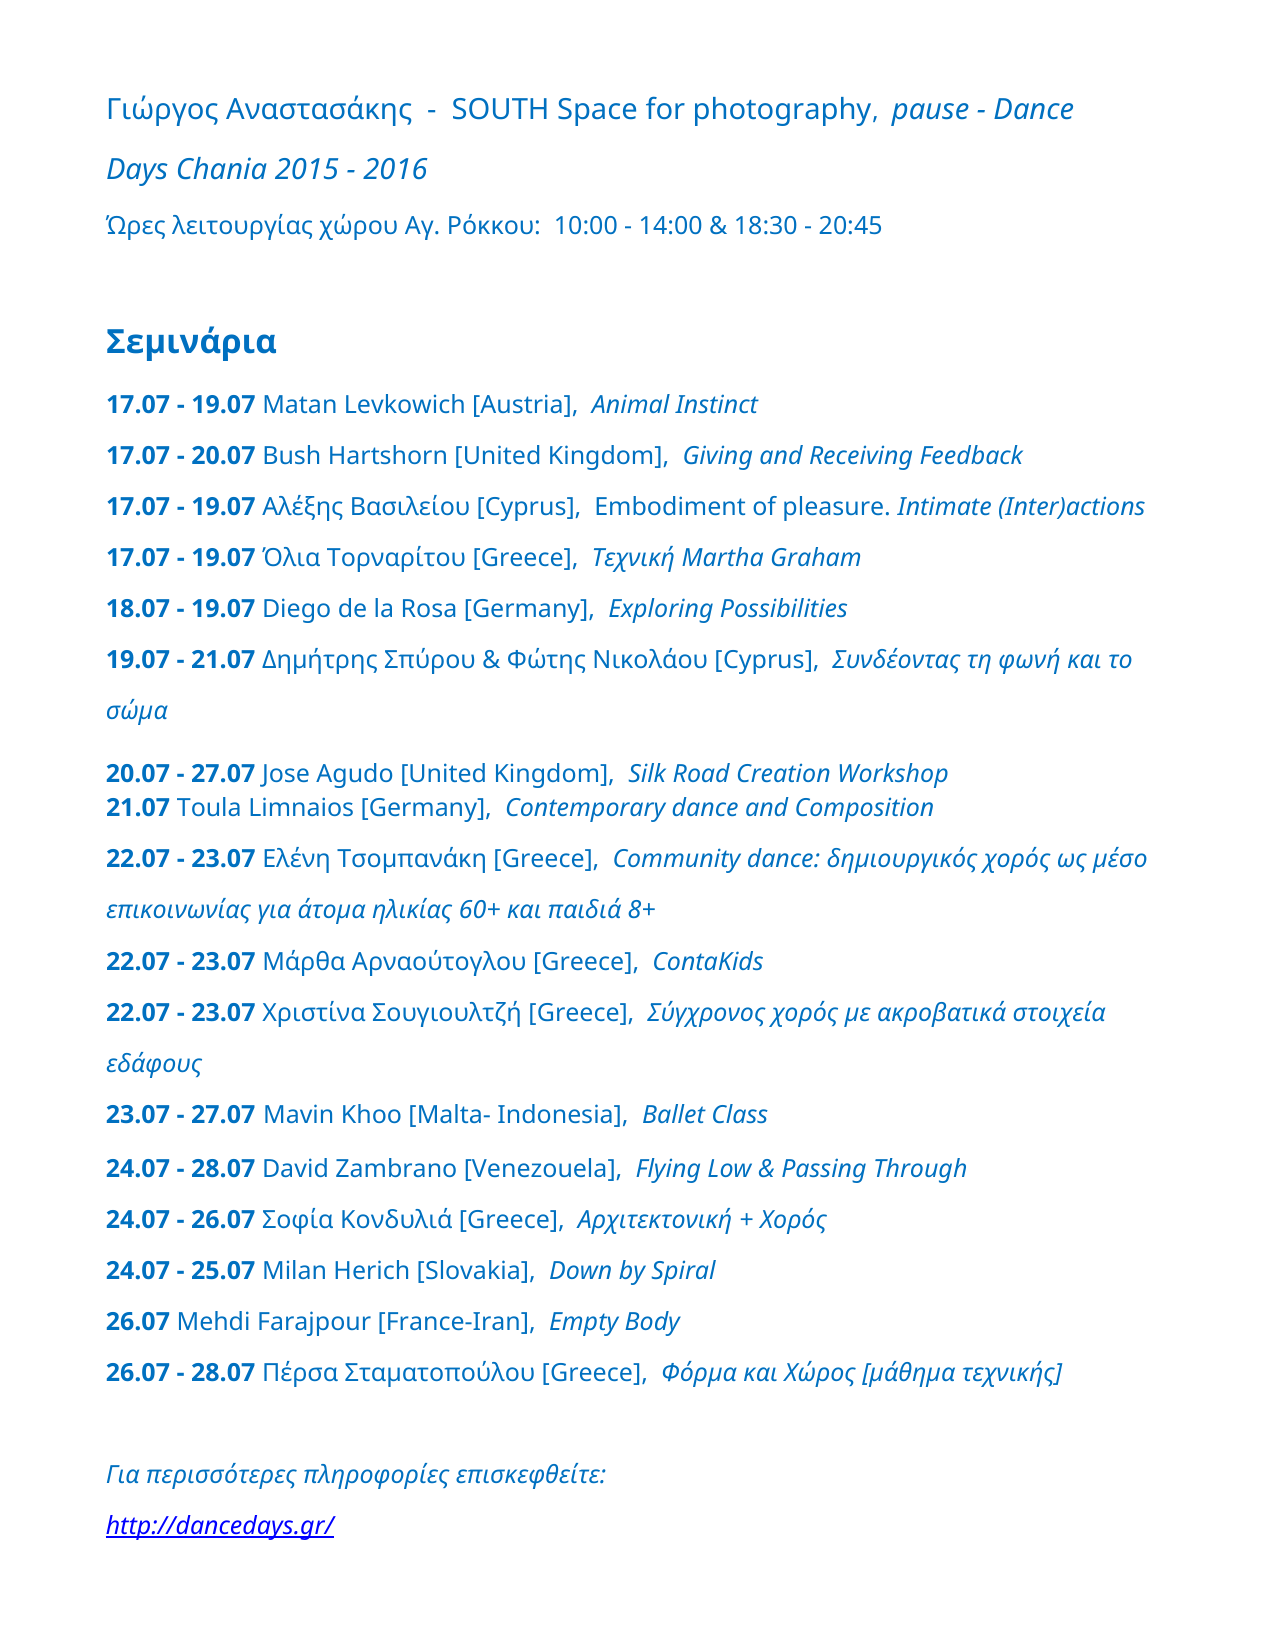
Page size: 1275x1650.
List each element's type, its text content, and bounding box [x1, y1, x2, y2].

text Για περισσότερες πληροφορίες επισκεφθείτε: [106, 1456, 1184, 1491]
text 20.07 - 27.07 Jose Agudo [United Kingdom], Silk Road Creation Workshop [106, 756, 1184, 790]
text 24.07 - 26.07 Σοφία Κονδυλιά [Greece], Αρχιτεκτονική + Χορός [106, 1201, 1184, 1235]
text Ώρες λειτουργίας χώρου Αγ. Ρόκκου: 10:00 - 14:00 & 18:30 - 20:45 [106, 208, 1125, 242]
text 17.07 - 20.07 Bush Hartshorn [United Kingdom], Giving and Receiving Feedback [106, 437, 1183, 471]
text Σεμινάρια [106, 318, 1125, 363]
text 26.07 Mehdi Farajpour [France-Iran], Empty Body [106, 1303, 1184, 1337]
text 17.07 - 19.07 Αλέξης Βασιλείου [Cyprus], Embodiment of pleasure. Intimate (Inter)actions [106, 488, 1183, 522]
text 18.07 - 19.07 Diego de la Rosa [Germany], Exploring Possibilities [106, 590, 1184, 624]
text 17.07 - 19.07 Όλια Τορναρίτου [Greece], Τεχνική Martha Graham [106, 539, 1183, 573]
text http://dancedays.gr/ [106, 1507, 1184, 1542]
text 26.07 - 28.07 Πέρσα Σταματοπούλου [Greece], Φόρμα και Χώρος [μάθημα τεχνικής] [106, 1354, 1184, 1388]
text 22.07 - 23.07 Χριστίνα Σουγιουλτζή [Greece], Σύγχρονος χορός με ακροβατικά στοιχεία εδάφους [106, 994, 1183, 1079]
text 17.07 - 19.07 Matan Levkowich [Austria], Animal Instinct [106, 386, 1183, 420]
text 24.07 - 25.07 Milan Herich [Slovakia], Down by Spiral [106, 1252, 1184, 1286]
text 23.07 - 27.07 Μavin Khoo [Malta- Indonesia], Ballet Class [106, 1096, 1184, 1130]
text 22.07 - 23.07 Ελένη Τσομπανάκη [Greece], Community dance: δημιουργικός χορός ως μέσο επικοινωνίας για άτομα ηλικίας 60+ και παιδιά 8+ [106, 841, 1183, 926]
text 24.07 - 28.07 David Zambrano [Venezouela], Flying Low & Passing Through [106, 1150, 1184, 1184]
text 21.07 Toula Limnaios [Germany], Contemporary dance and Composition [106, 790, 1183, 824]
text 19.07 - 21.07 Δημήτρης Σπύρου & Φώτης Νικολάου [Cyprus], Συνδέοντας τη φωνή και το σώμα [106, 641, 1184, 727]
text Γιώργος Αναστασάκης - SOUTH Space for photography, pause - Dance Days Chania 2015 - 2016 [106, 89, 1125, 188]
text 22.07 - 23.07 Μάρθα Αρναούτογλου [Greece], ContaKids [106, 943, 1183, 977]
